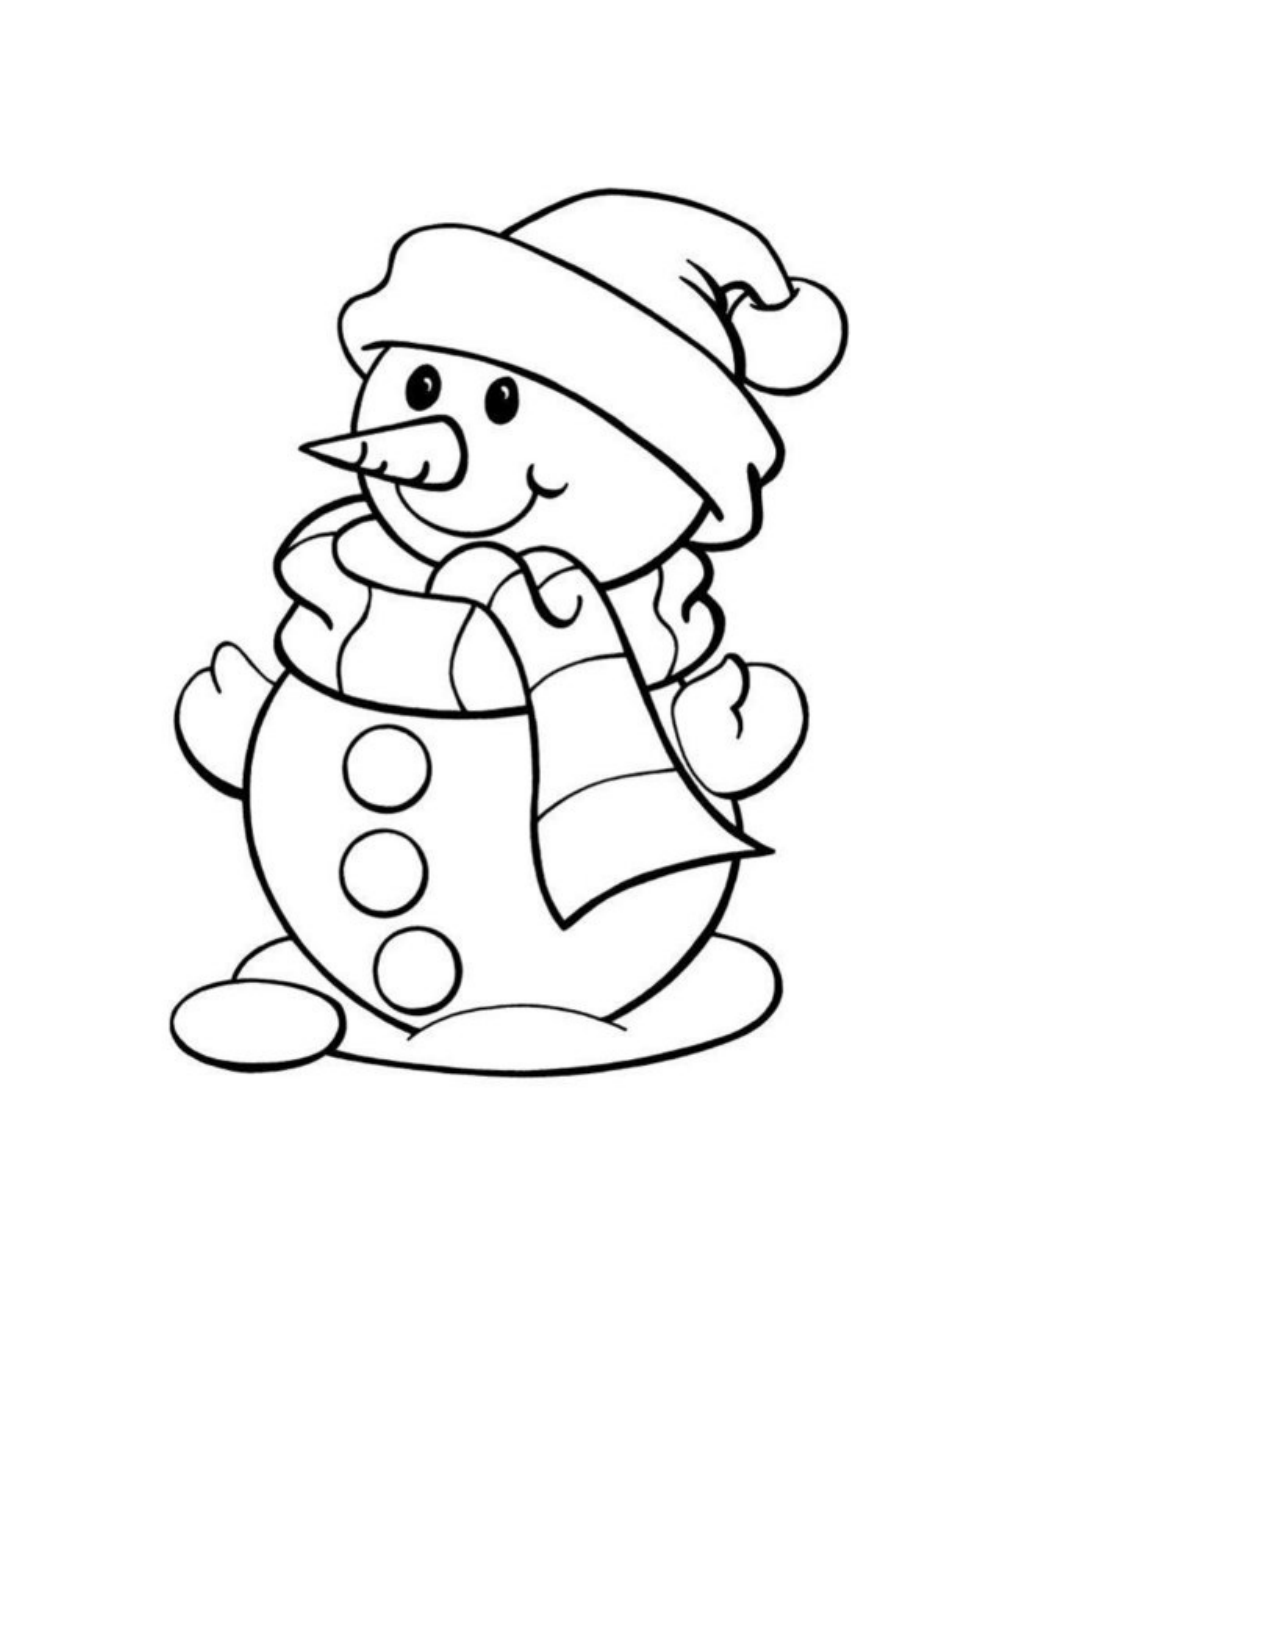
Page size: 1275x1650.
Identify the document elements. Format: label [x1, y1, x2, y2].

picture [150, 150, 859, 1094]
